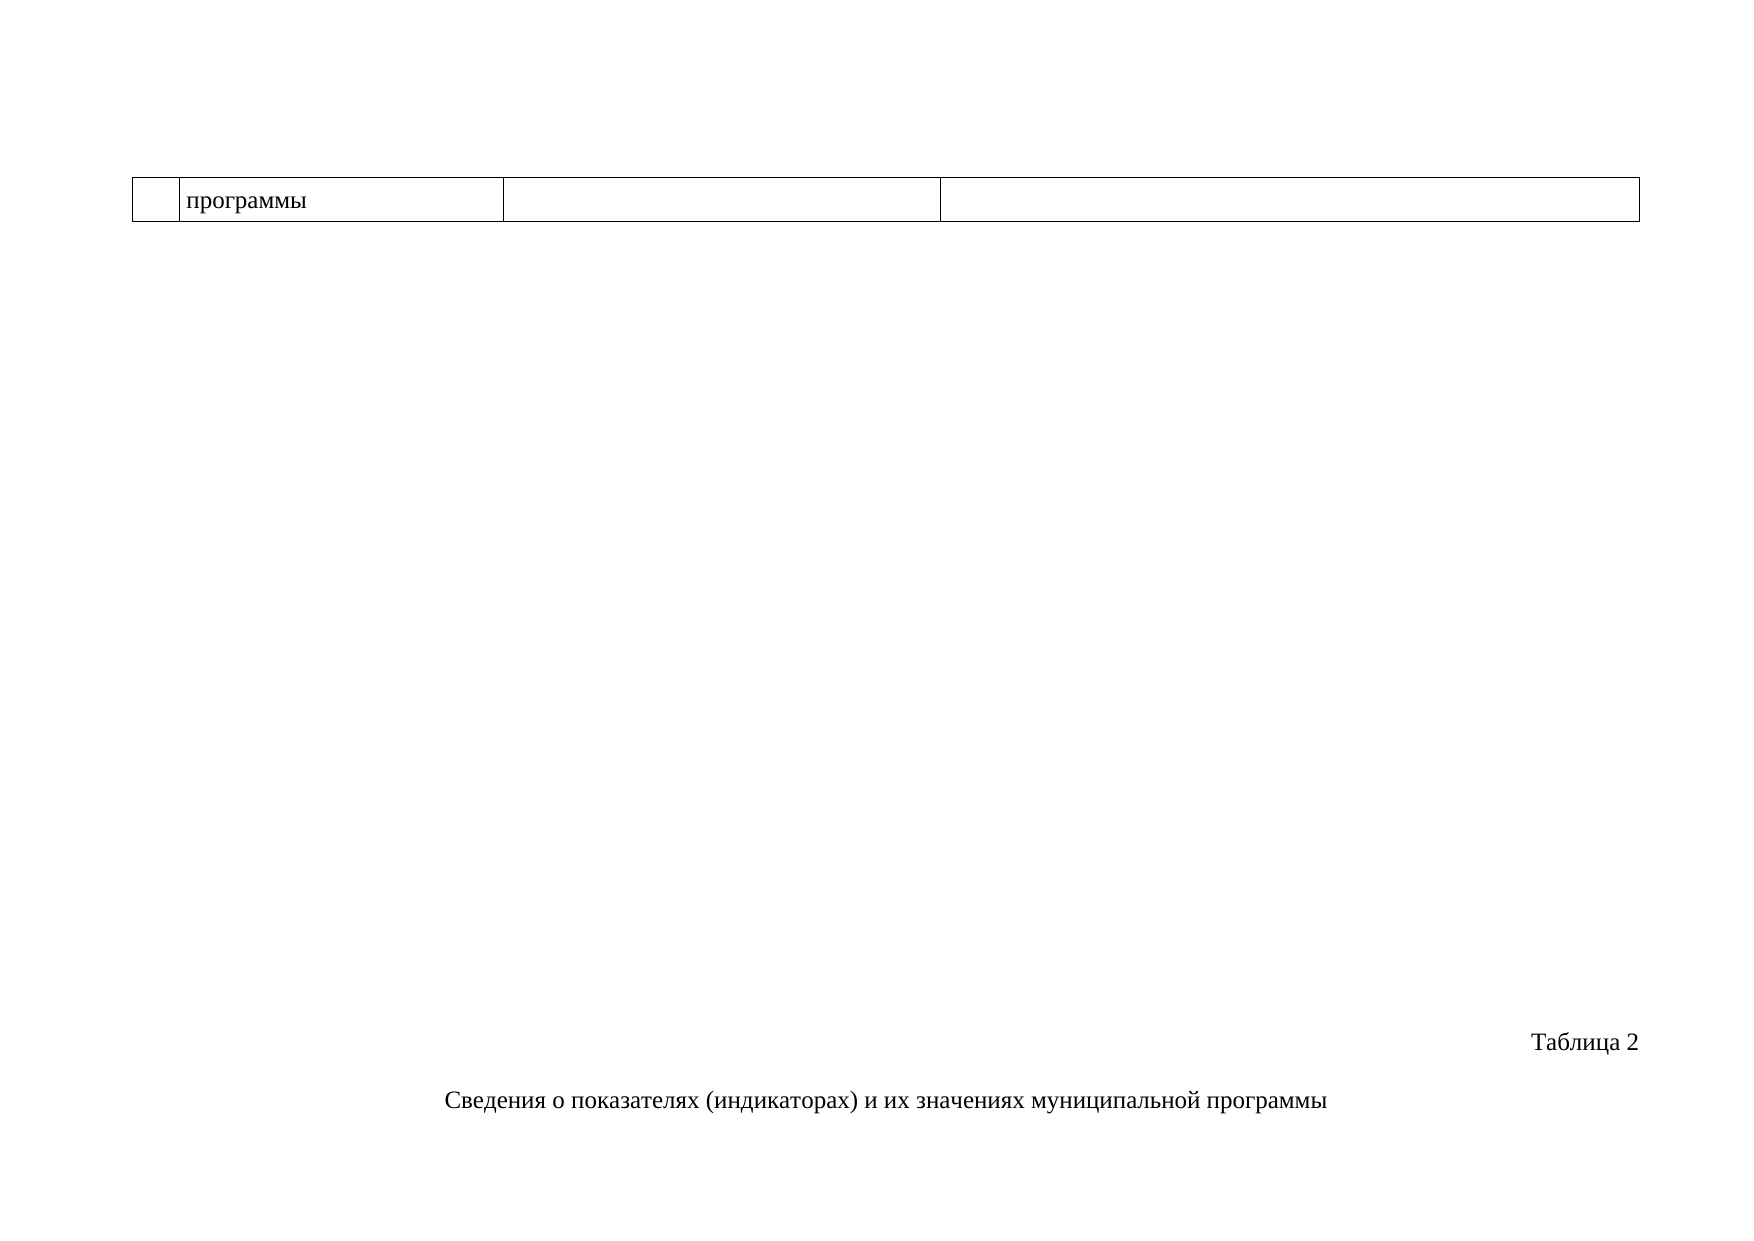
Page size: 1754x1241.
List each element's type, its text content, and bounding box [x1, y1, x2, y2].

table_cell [180, 178, 503, 221]
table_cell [941, 178, 1639, 221]
table_cell 3. [133, 178, 179, 221]
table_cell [504, 178, 940, 221]
text Таблица 2 [133, 1027, 1639, 1056]
text Сведения о показателях (индикаторах) и их значениях муниципальной программы [133, 1085, 1639, 1113]
